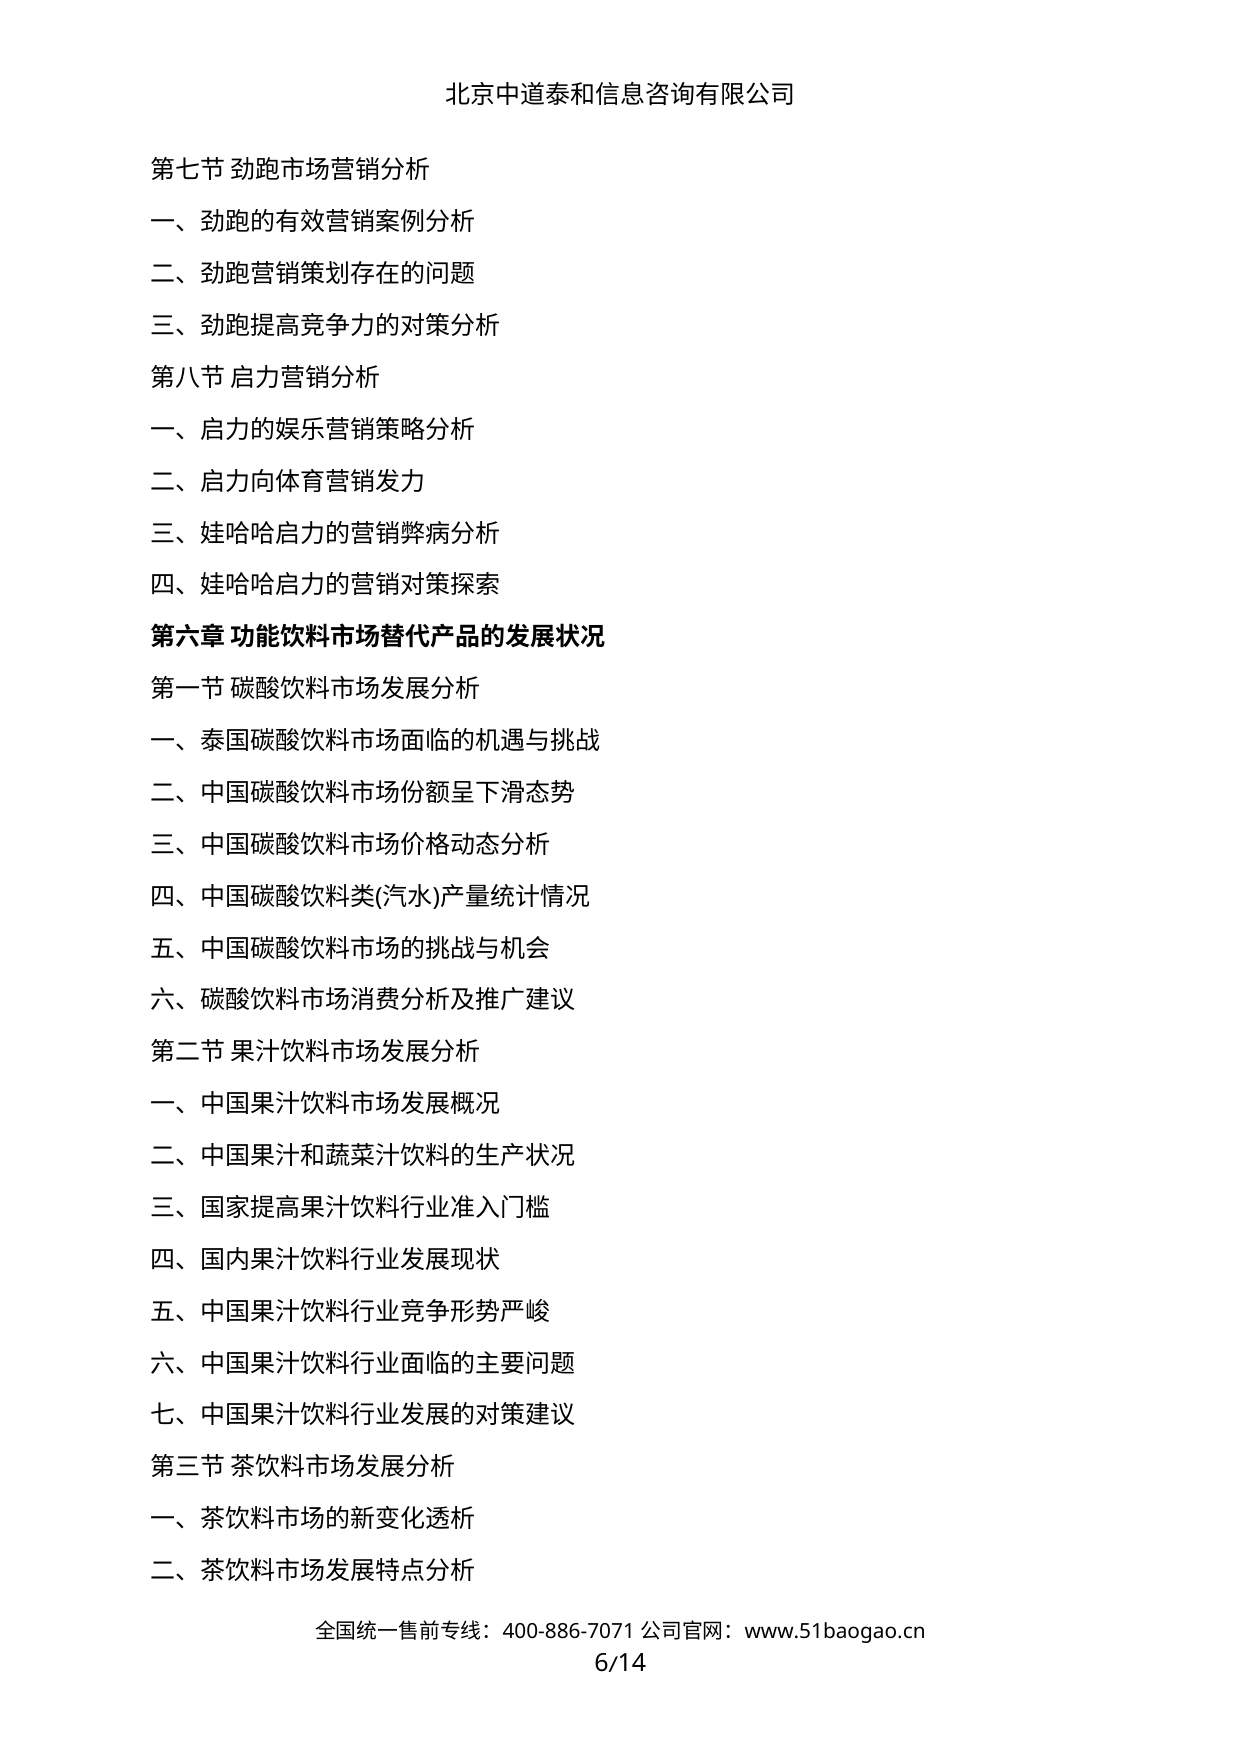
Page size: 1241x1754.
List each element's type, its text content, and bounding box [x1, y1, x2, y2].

text 一、启力的娱乐营销策略分析 [150, 409, 1090, 446]
text 五、中国果汁饮料行业竞争形势严峻 [150, 1291, 1090, 1327]
text 二、启力向体育营销发力 [150, 461, 1090, 497]
text 六、中国果汁饮料行业面临的主要问题 [150, 1343, 1090, 1379]
text 第二节 果汁饮料市场发展分析 [150, 1032, 1090, 1068]
text 五、中国碳酸饮料市场的挑战与机会 [150, 928, 1090, 964]
text 四、中国碳酸饮料类(汽水)产量统计情况 [150, 876, 1090, 912]
text 一、茶饮料市场的新变化透析 [150, 1499, 1090, 1535]
text 三、娃哈哈启力的营销弊病分析 [150, 513, 1090, 549]
text 二、劲跑营销策划存在的问题 [150, 254, 1090, 290]
text 七、中国果汁饮料行业发展的对策建议 [150, 1395, 1090, 1431]
text 一、泰国碳酸饮料市场面临的机遇与挑战 [150, 721, 1090, 757]
text 二、中国果汁和蔬菜汁饮料的生产状况 [150, 1136, 1090, 1172]
text 第八节 启力营销分析 [150, 357, 1090, 394]
text 第一节 碳酸饮料市场发展分析 [150, 669, 1090, 705]
text 一、劲跑的有效营销案例分析 [150, 202, 1090, 238]
text 一、中国果汁饮料市场发展概况 [150, 1084, 1090, 1120]
text 三、中国碳酸饮料市场价格动态分析 [150, 824, 1090, 861]
text 二、中国碳酸饮料市场份额呈下滑态势 [150, 772, 1090, 809]
text 第三节 茶饮料市场发展分析 [150, 1447, 1090, 1483]
text 六、碳酸饮料市场消费分析及推广建议 [150, 980, 1090, 1016]
text 四、国内果汁饮料行业发展现状 [150, 1239, 1090, 1276]
text 第六章 功能饮料市场替代产品的发展状况 [150, 617, 1090, 653]
text 四、娃哈哈启力的营销对策探索 [150, 565, 1090, 601]
text 第七节 劲跑市场营销分析 [150, 150, 1090, 186]
text 二、茶饮料市场发展特点分析 [150, 1551, 1090, 1587]
text 三、劲跑提高竞争力的对策分析 [150, 306, 1090, 342]
text 三、国家提高果汁饮料行业准入门槛 [150, 1187, 1090, 1224]
